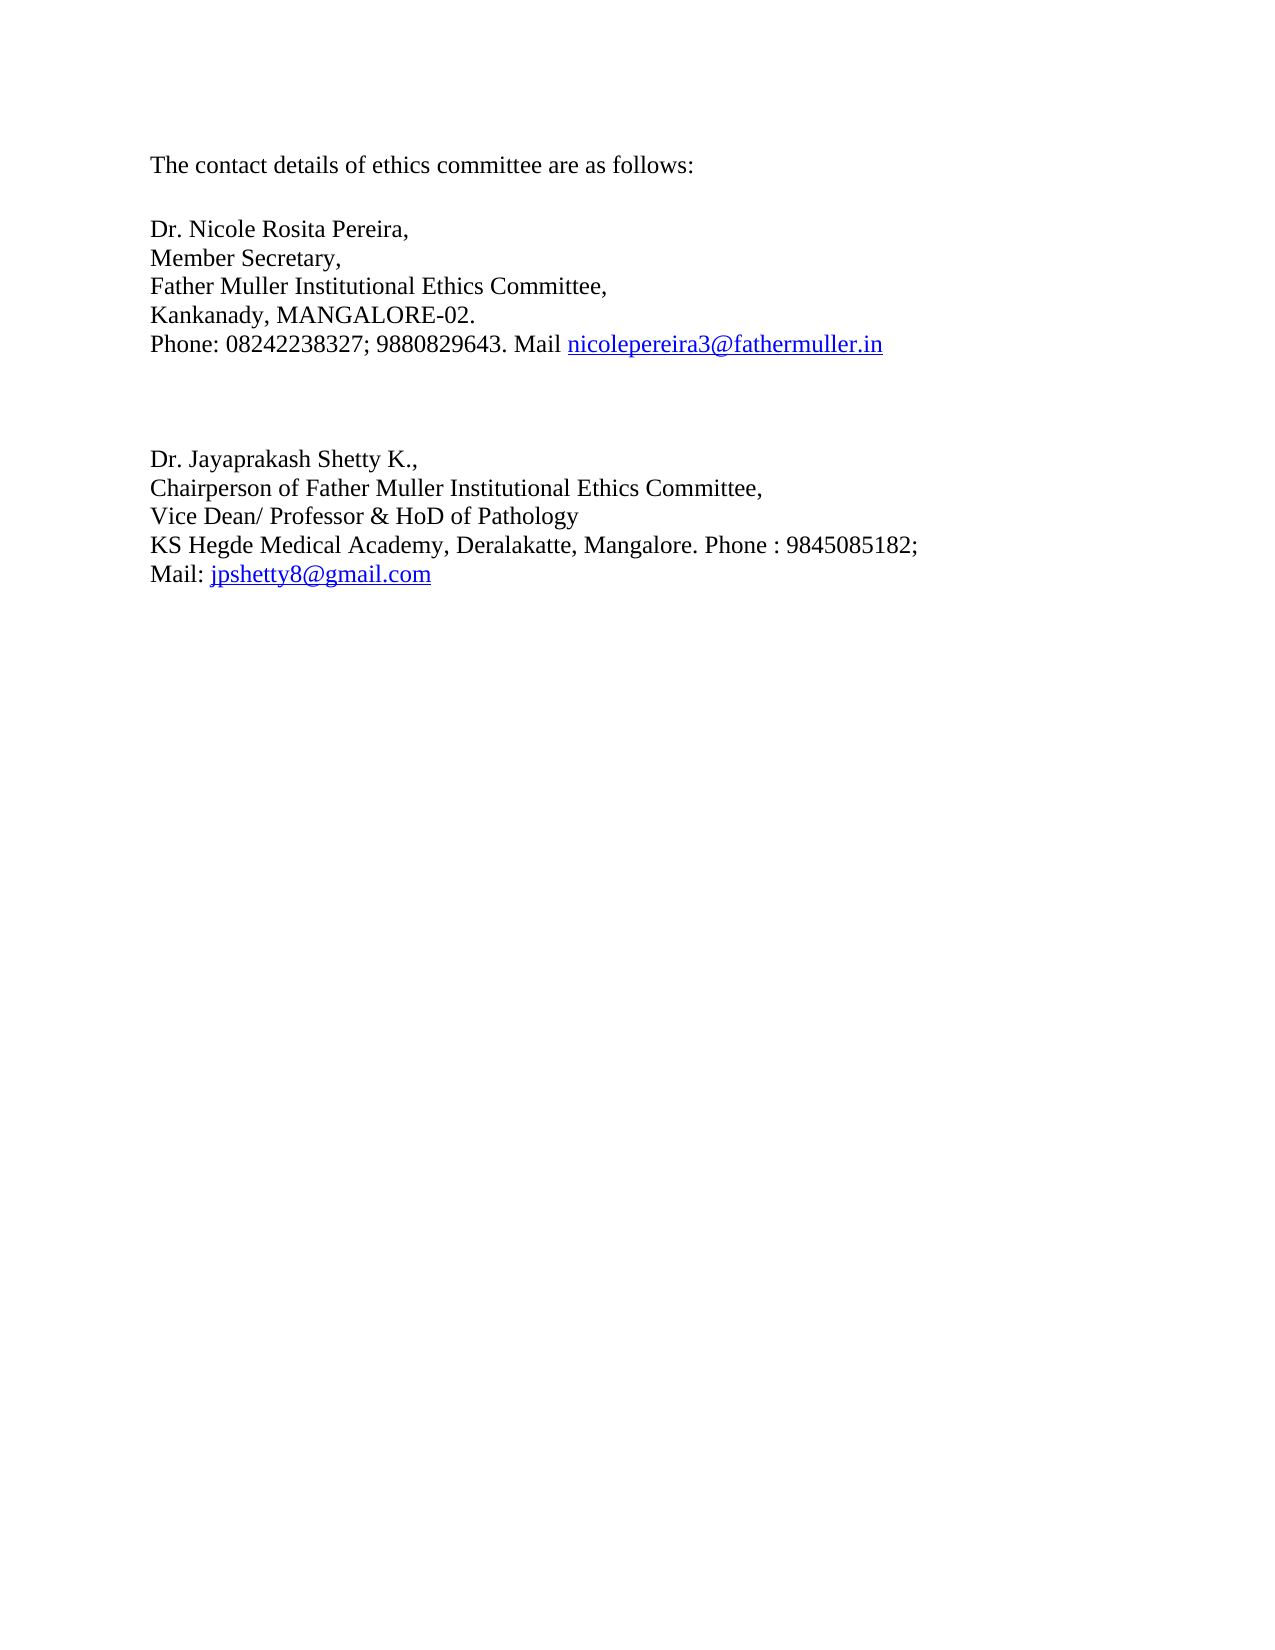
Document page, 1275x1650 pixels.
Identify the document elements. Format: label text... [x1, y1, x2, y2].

text Kankanady, MANGALORE-02. [150, 300, 1125, 329]
text Dr. Jayaprakash Shetty K., [150, 444, 1125, 473]
text Member Secretary, [150, 243, 1125, 271]
text Dr. Nicole Rosita Pereira, [150, 214, 1125, 243]
text Mail: jpshetty8@gmail.com [150, 559, 1125, 588]
text KS Hegde Medical Academy, Deralakatte, Mangalore. Phone : 9845085182; [150, 530, 1125, 559]
text Phone: 08242238327; 9880829643. Mail nicolepereira3@fathermuller.in [150, 329, 1125, 358]
text Father Muller Institutional Ethics Committee, [150, 271, 1125, 300]
text The contact details of ethics committee are as follows: [150, 150, 1125, 179]
text Chairperson of Father Muller Institutional Ethics Committee, [150, 473, 1125, 501]
text Vice Dean/ Professor & HoD of Pathology [150, 501, 1125, 530]
